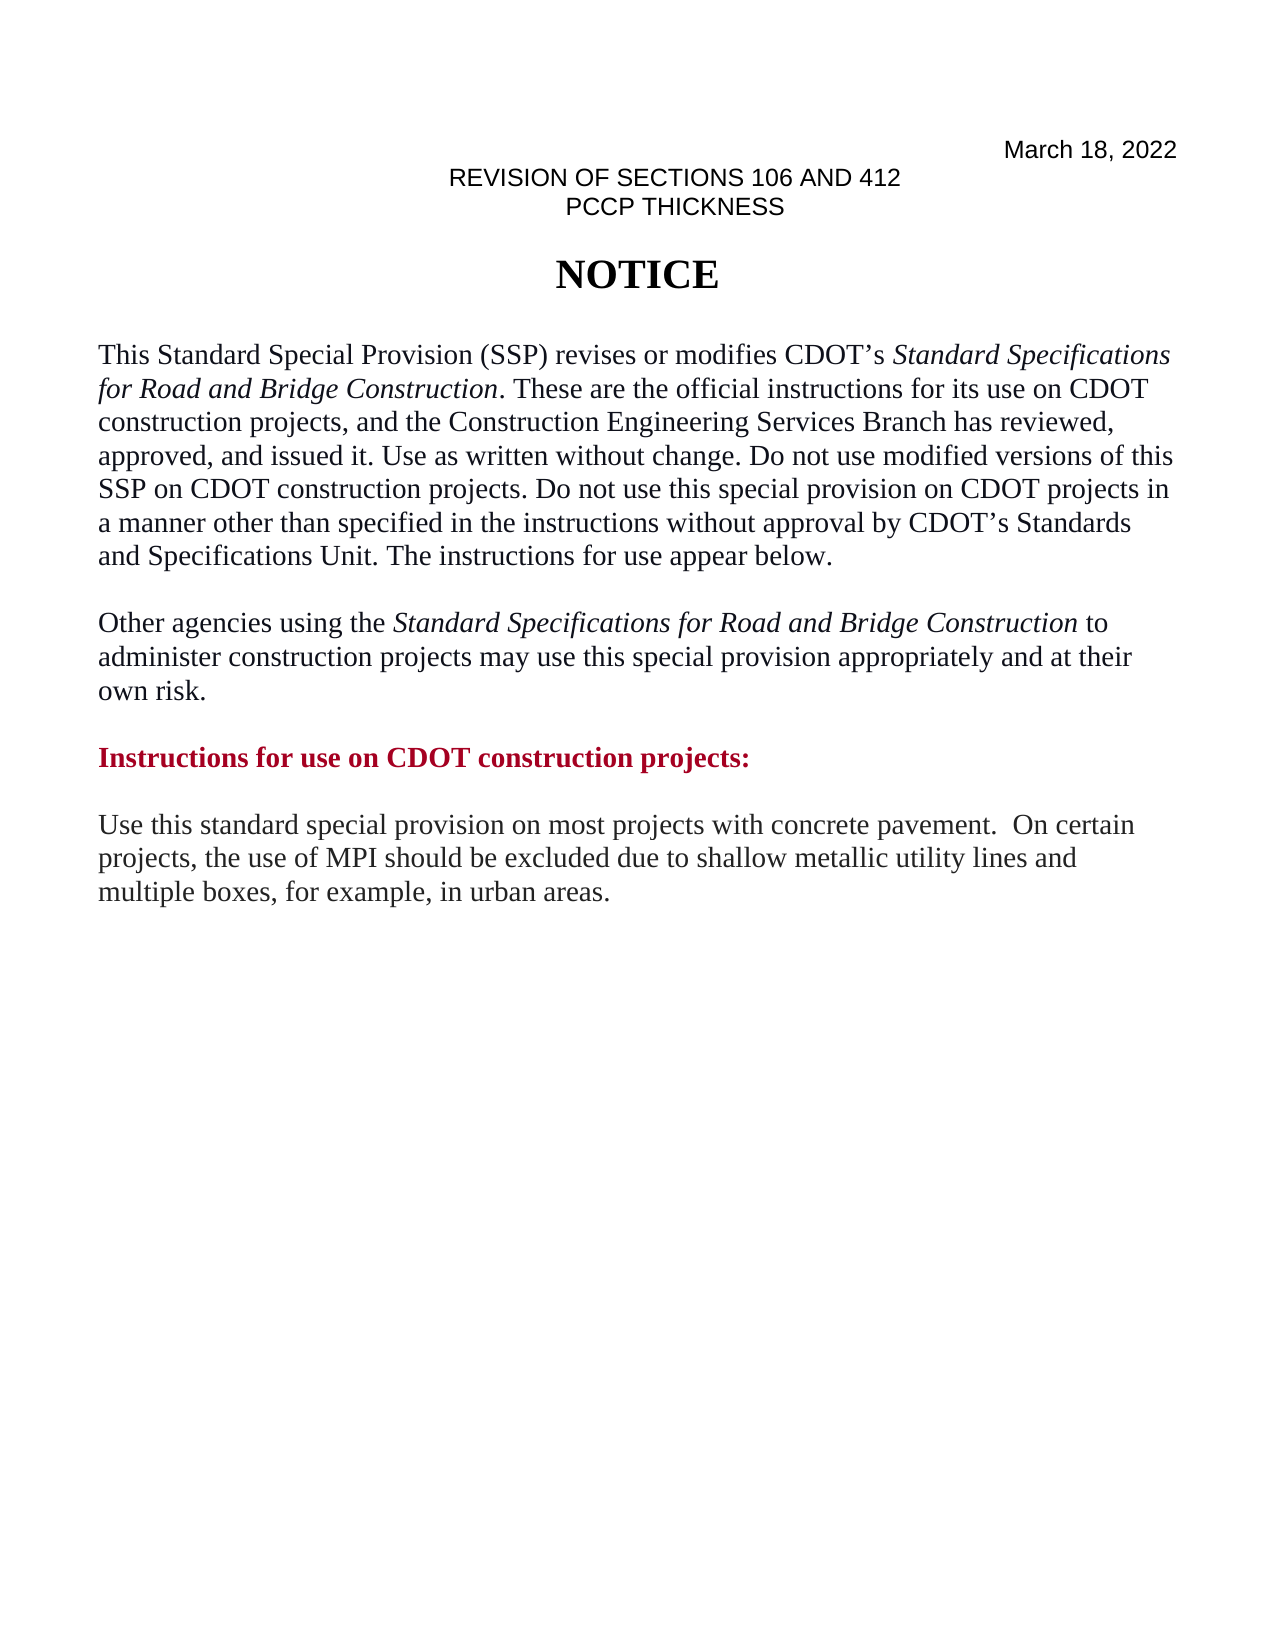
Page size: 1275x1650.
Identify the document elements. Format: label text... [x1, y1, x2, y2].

text This Standard Special Provision (SSP) revises or modifies CDOT’s Standard Specifications for Road and Bridge Construction. These are the official instructions for its use on CDOT construction projects, and the Construction Engineering Services Branch has reviewed, approved, and issued it. Use as written without change. Do not use modified versions of this SSP on CDOT construction projects. Do not use this special provision on CDOT projects in a manner other than specified in the instructions without approval by CDOT’s Standards and Specifications Unit. The instructions for use appear below. [98, 337, 1177, 572]
text Other agencies using the Standard Specifications for Road and Bridge Construction to administer construction projects may use this special provision appropriately and at their own risk. [98, 606, 1177, 706]
text Use this standard special provision on most projects with concrete pavement. On certain projects, the use of MPI should be excluded due to shallow metallic utility lines and multiple boxes, for example, in urban areas. [611, 807, 1177, 907]
text NOTICE [98, 250, 1177, 298]
text Instructions for use on CDOT construction projects: [98, 740, 1177, 773]
